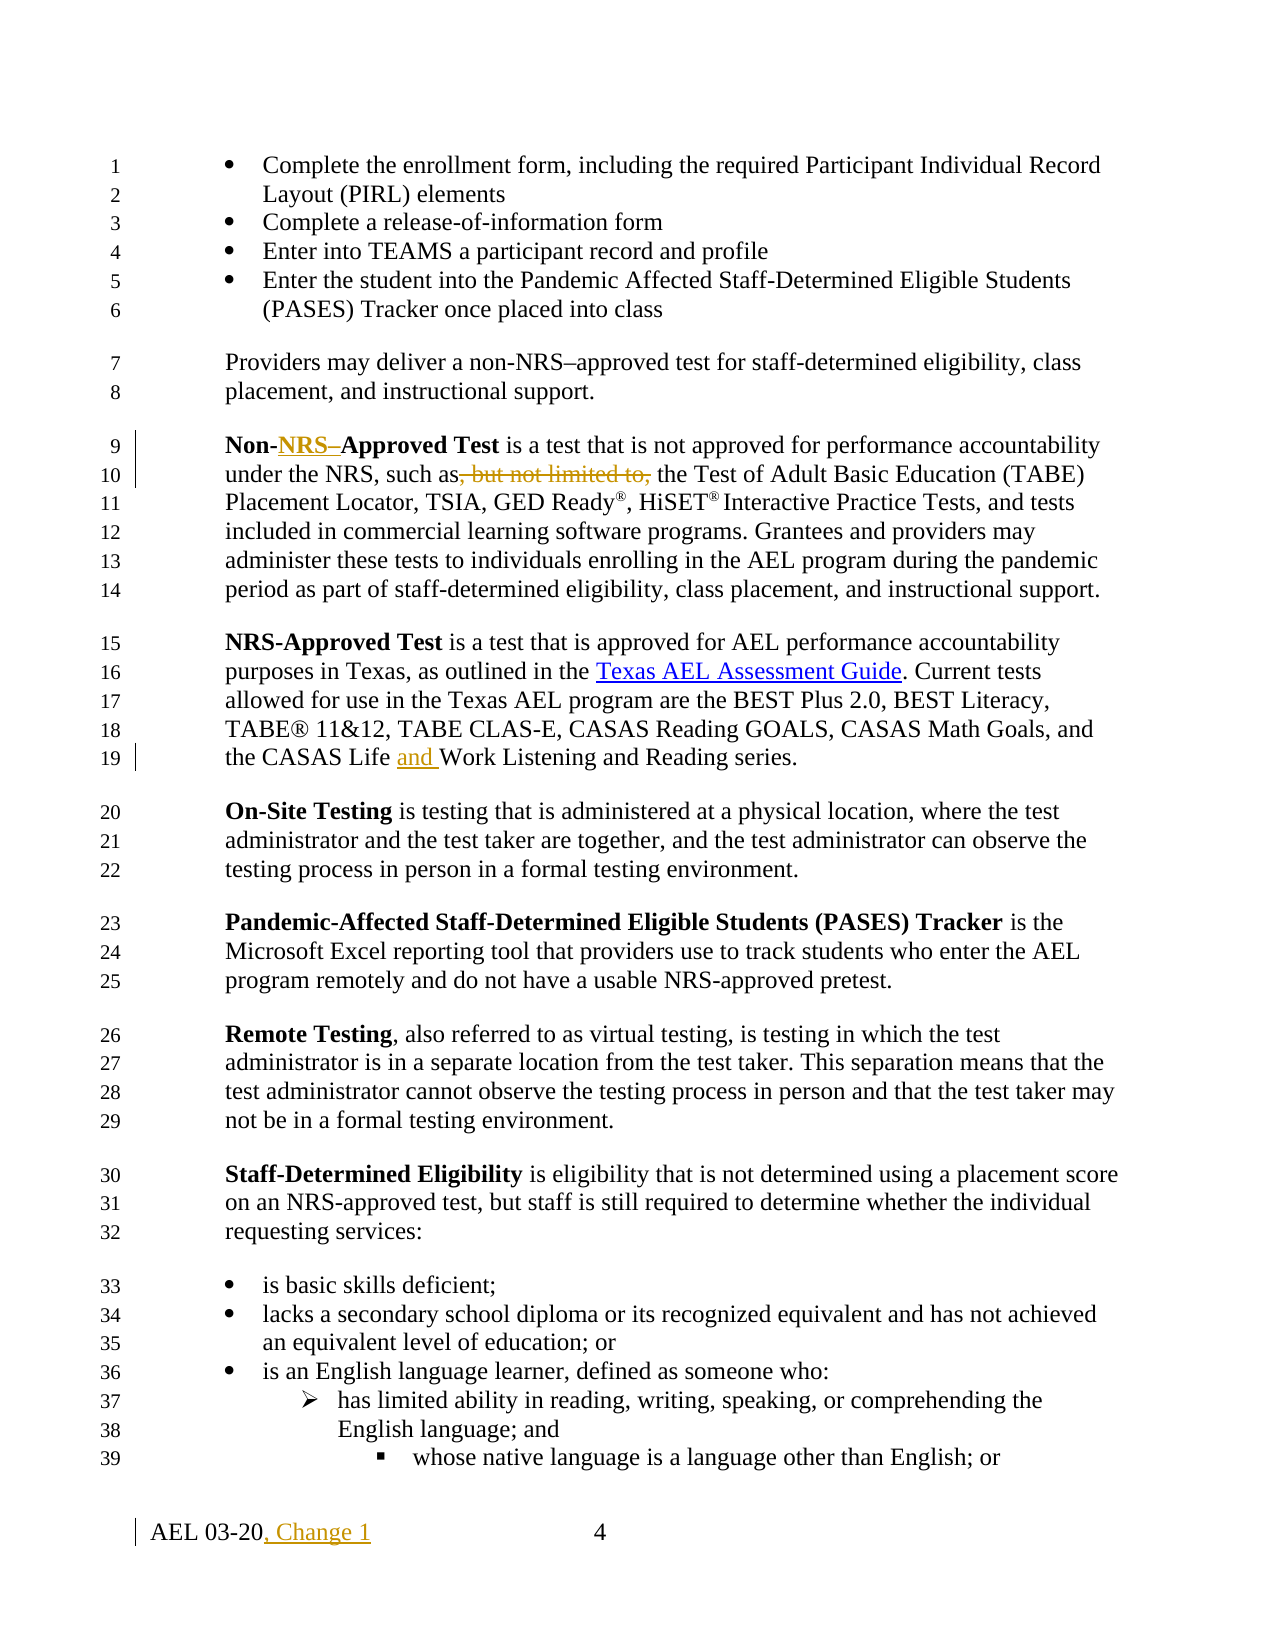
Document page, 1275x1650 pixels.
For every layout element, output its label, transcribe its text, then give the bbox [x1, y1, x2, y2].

list Complete a release-of-information form [225, 207, 1125, 236]
list Enter the student into the Pandemic Affected Staff-Determined Eligible Students (PASES) Tracker once placed into class [225, 265, 1125, 322]
text On-Site Testing is testing that is administered at a physical location, where the test administrator and the test taker are together, and the test administrator can observe the testing process in person in a formal testing environment. [225, 796, 1125, 882]
text Non-Approved Test is a test that is not approved for performance accountability under the NRS, such as the Test of Adult Basic Education (TABE) Placement Locator, TSIA, GED Ready®, HiSET® Interactive Practice Tests, and tests included in commercial learning software programs. Grantees and providers may administer these tests to individuals enrolling in the AEL program during the pandemic period as part of staff-determined eligibility, class placement, and instructional support. [225, 430, 1125, 602]
list Enter into TEAMS a participant record and profile [225, 236, 1125, 265]
text NRS-Approved Test is a test that is approved for AEL performance accountability purposes in Texas, as outlined in the Texas AEL Assessment Guide. Current tests allowed for use in the Texas AEL program are the BEST Plus 2.0, BEST Literacy, TABE® 11&12, TABE CLAS-E, CASAS Reading GOALS, CASAS Math Goals, and the CASAS Life Work Listening and Reading series. [225, 627, 1125, 771]
list whose native language is a language other than English; or [375, 1442, 1125, 1471]
list has limited ability in reading, writing, speaking, or comprehending the English language; and [300, 1385, 1125, 1442]
text Providers may deliver a non-NRS–approved test for staff-determined eligibility, class placement, and instructional support. [225, 347, 1125, 405]
list is an English language learner, defined as someone who: [225, 1356, 1125, 1385]
text Pandemic-Affected Staff-Determined Eligible Students (PASES) Tracker is the Microsoft Excel reporting tool that providers use to track students who enter the AEL program remotely and do not have a usable NRS-approved pretest. [225, 907, 1125, 994]
text Remote Testing, also referred to as virtual testing, is testing in which the test administrator is in a separate location from the test taker. This separation means that the test administrator cannot observe the testing process in person and that the test taker may not be in a formal testing environment. [225, 1019, 1125, 1134]
list lacks a secondary school diploma or its recognized equivalent and has not achieved an equivalent level of education; or [225, 1299, 1125, 1356]
list is basic skills deficient; [225, 1270, 1125, 1299]
text Staff-Determined Eligibility is eligibility that is not determined using a placement score on an NRS-approved test, but staff is still required to determine whether the individual requesting services: [225, 1159, 1125, 1245]
list Complete the enrollment form, including the required Participant Individual Record Layout (PIRL) elements [225, 150, 1125, 207]
